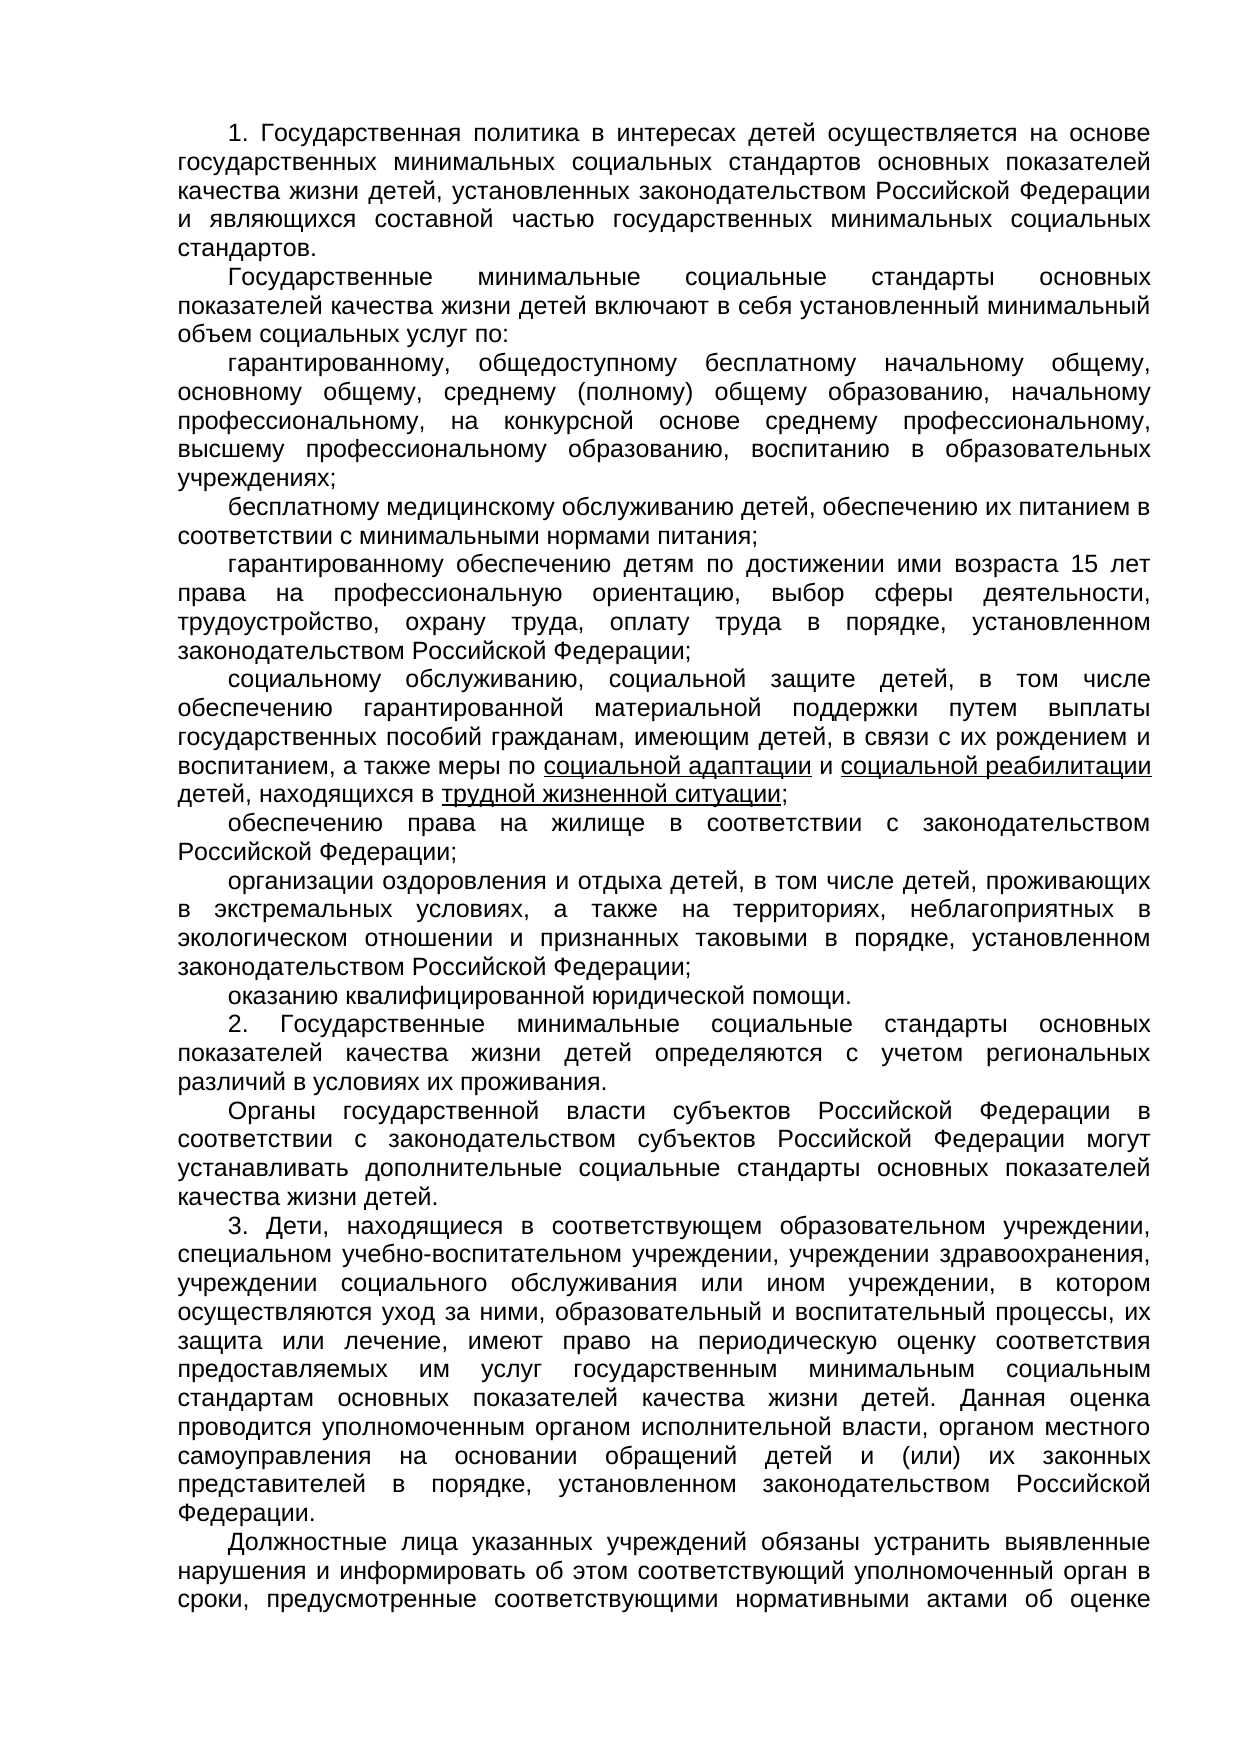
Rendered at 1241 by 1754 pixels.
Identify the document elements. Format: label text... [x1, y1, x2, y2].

text социальному обслуживанию, социальной защите детей, в том числе обеспечению гарантированной материальной поддержки путем выплаты государственных пособий гражданам, имеющим детей, в связи с их рождением и воспитанием, а также меры по социальной адаптации и социальной реабилитации детей, находящихся в трудной жизненной ситуации; [177, 664, 1152, 808]
text гарантированному, общедоступному бесплатному начальному общему, основному общему, среднему (полному) общему образованию, начальному профессиональному, на конкурсной основе среднему профессиональному, высшему профессиональному образованию, воспитанию в образовательных учреждениях; [177, 348, 1152, 492]
text 2. Государственные минимальные социальные стандарты основных показателей качества жизни детей определяются с учетом региональных различий в условиях их проживания. [177, 1009, 1152, 1096]
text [177, 1527, 1152, 1613]
text бесплатному медицинскому обслуживанию детей, обеспечению их питанием в соответствии с минимальными нормами питания; [177, 492, 1152, 549]
text 1. Государственная политика в интересах детей осуществляется на основе государственных минимальных социальных стандартов основных показателей качества жизни детей, установленных законодательством Российской Федерации и являющихся составной частью государственных минимальных социальных стандартов. [177, 118, 1152, 262]
text оказанию квалифицированной юридической помощи. [177, 981, 1152, 1009]
text 3. Дети, находящиеся в соответствующем образовательном учреждении, специальном учебно-воспитательном учреждении, учреждении здравоохранения, учреждении социального обслуживания или ином учреждении, в котором осуществляются уход за ними, образовательный и воспитательный процессы, их защита или лечение, имеют право на периодическую оценку соответствия предоставляемых им услуг государственным минимальным социальным стандартам основных показателей качества жизни детей. Данная оценка проводится уполномоченным органом исполнительной власти, органом местного самоуправления на основании обращений детей и (или) их законных представителей в порядке, установленном законодательством Российской Федерации. [177, 1211, 1152, 1527]
text Органы государственной власти субъектов Российской Федерации в соответствии с законодательством субъектов Российской Федерации могут устанавливать дополнительные социальные стандарты основных показателей качества жизни детей. [177, 1096, 1152, 1211]
text обеспечению права на жилище в соответствии с законодательством Российской Федерации; [177, 808, 1152, 866]
text организации оздоровления и отдыха детей, в том числе детей, проживающих в экстремальных условиях, а также на территориях, неблагоприятных в экологическом отношении и признанных таковыми в порядке, установленном законодательством Российской Федерации; [177, 866, 1152, 981]
text гарантированному обеспечению детям по достижении ими возраста 15 лет права на профессиональную ориентацию, выбор сферы деятельности, трудоустройство, охрану труда, оплату труда в порядке, установленном законодательством Российской Федерации; [177, 549, 1152, 664]
text Государственные минимальные социальные стандарты основных показателей качества жизни детей включают в себя установленный минимальный объем социальных услуг по: [177, 262, 1152, 348]
